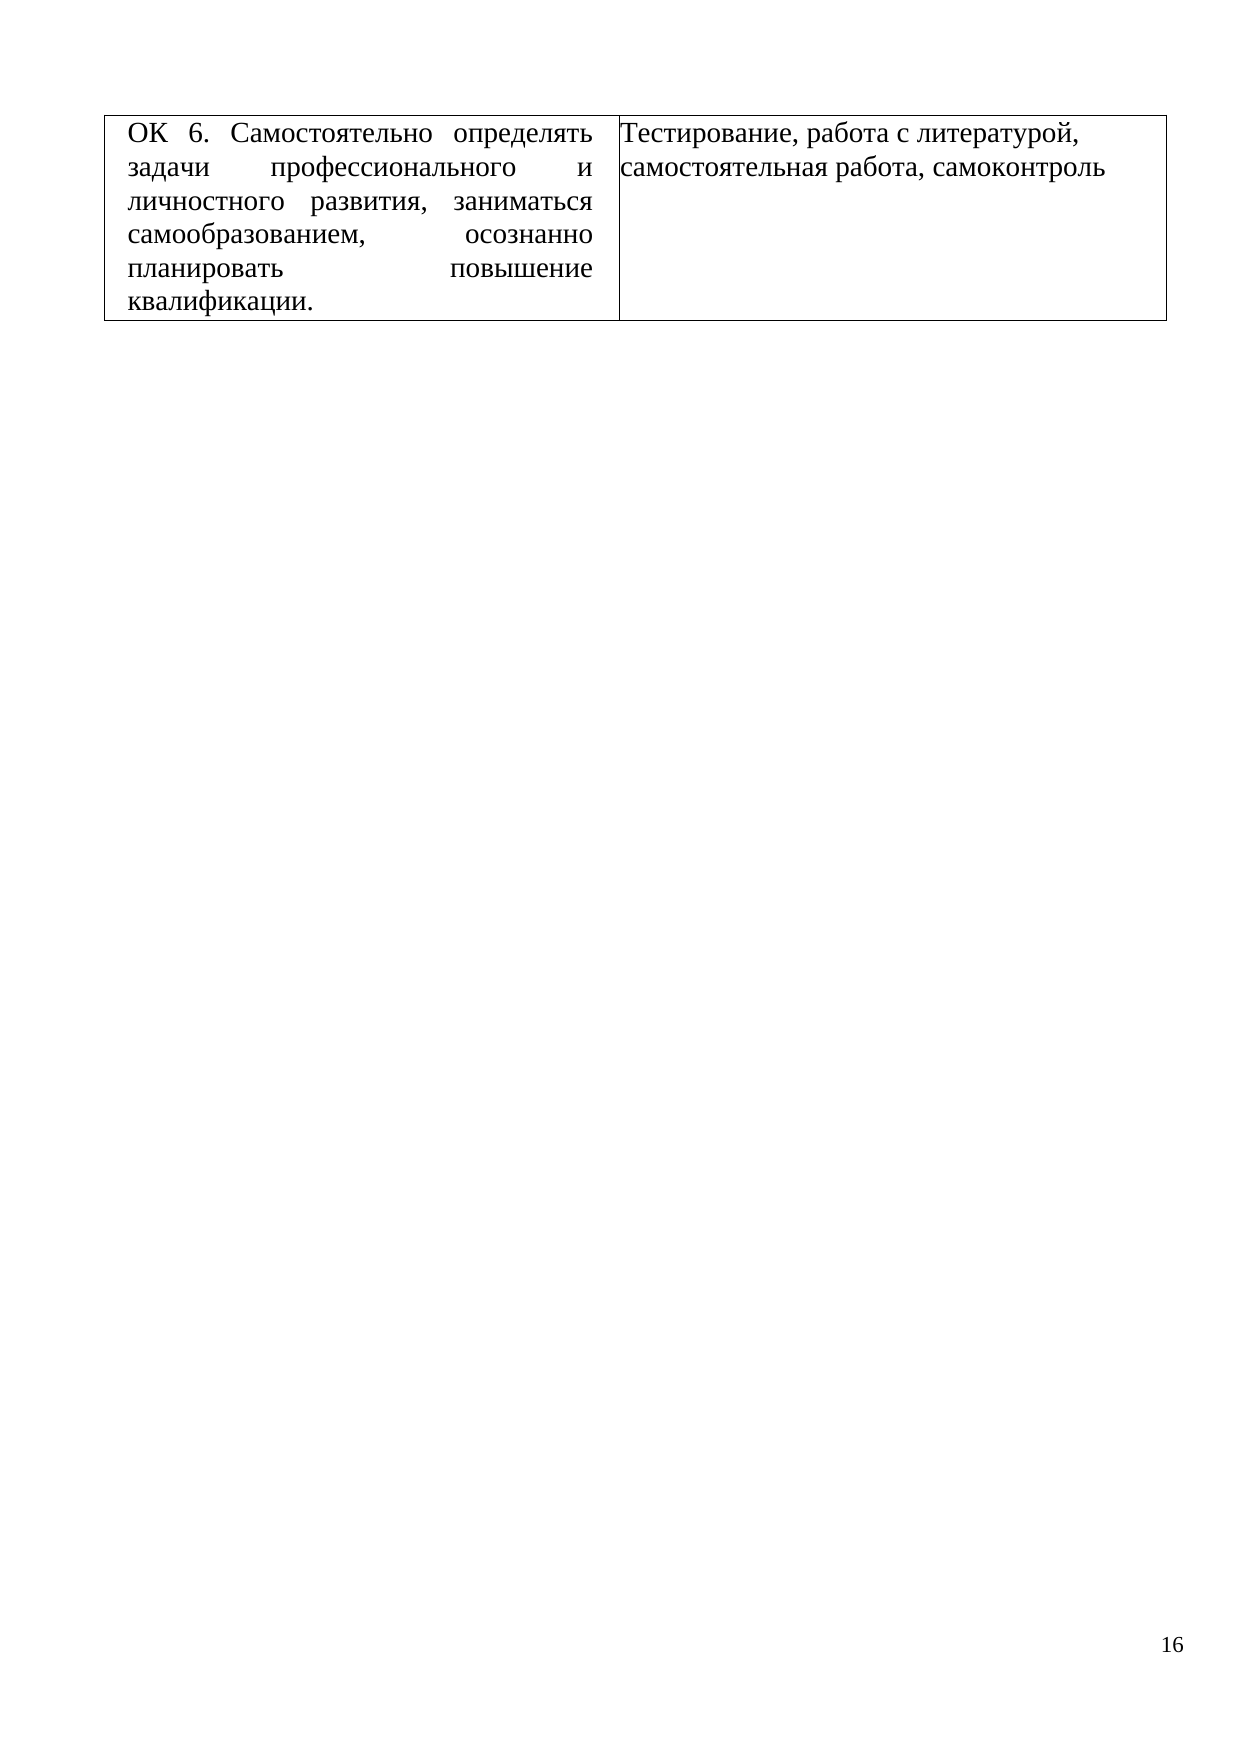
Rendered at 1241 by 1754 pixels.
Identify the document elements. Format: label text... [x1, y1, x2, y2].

table_cell ОК 6. Самостоятельно определять задачи профессионального и личностного развития, заниматься самообразованием, осознанно планировать повышение квалификации. [105, 116, 619, 320]
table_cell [620, 116, 1166, 320]
